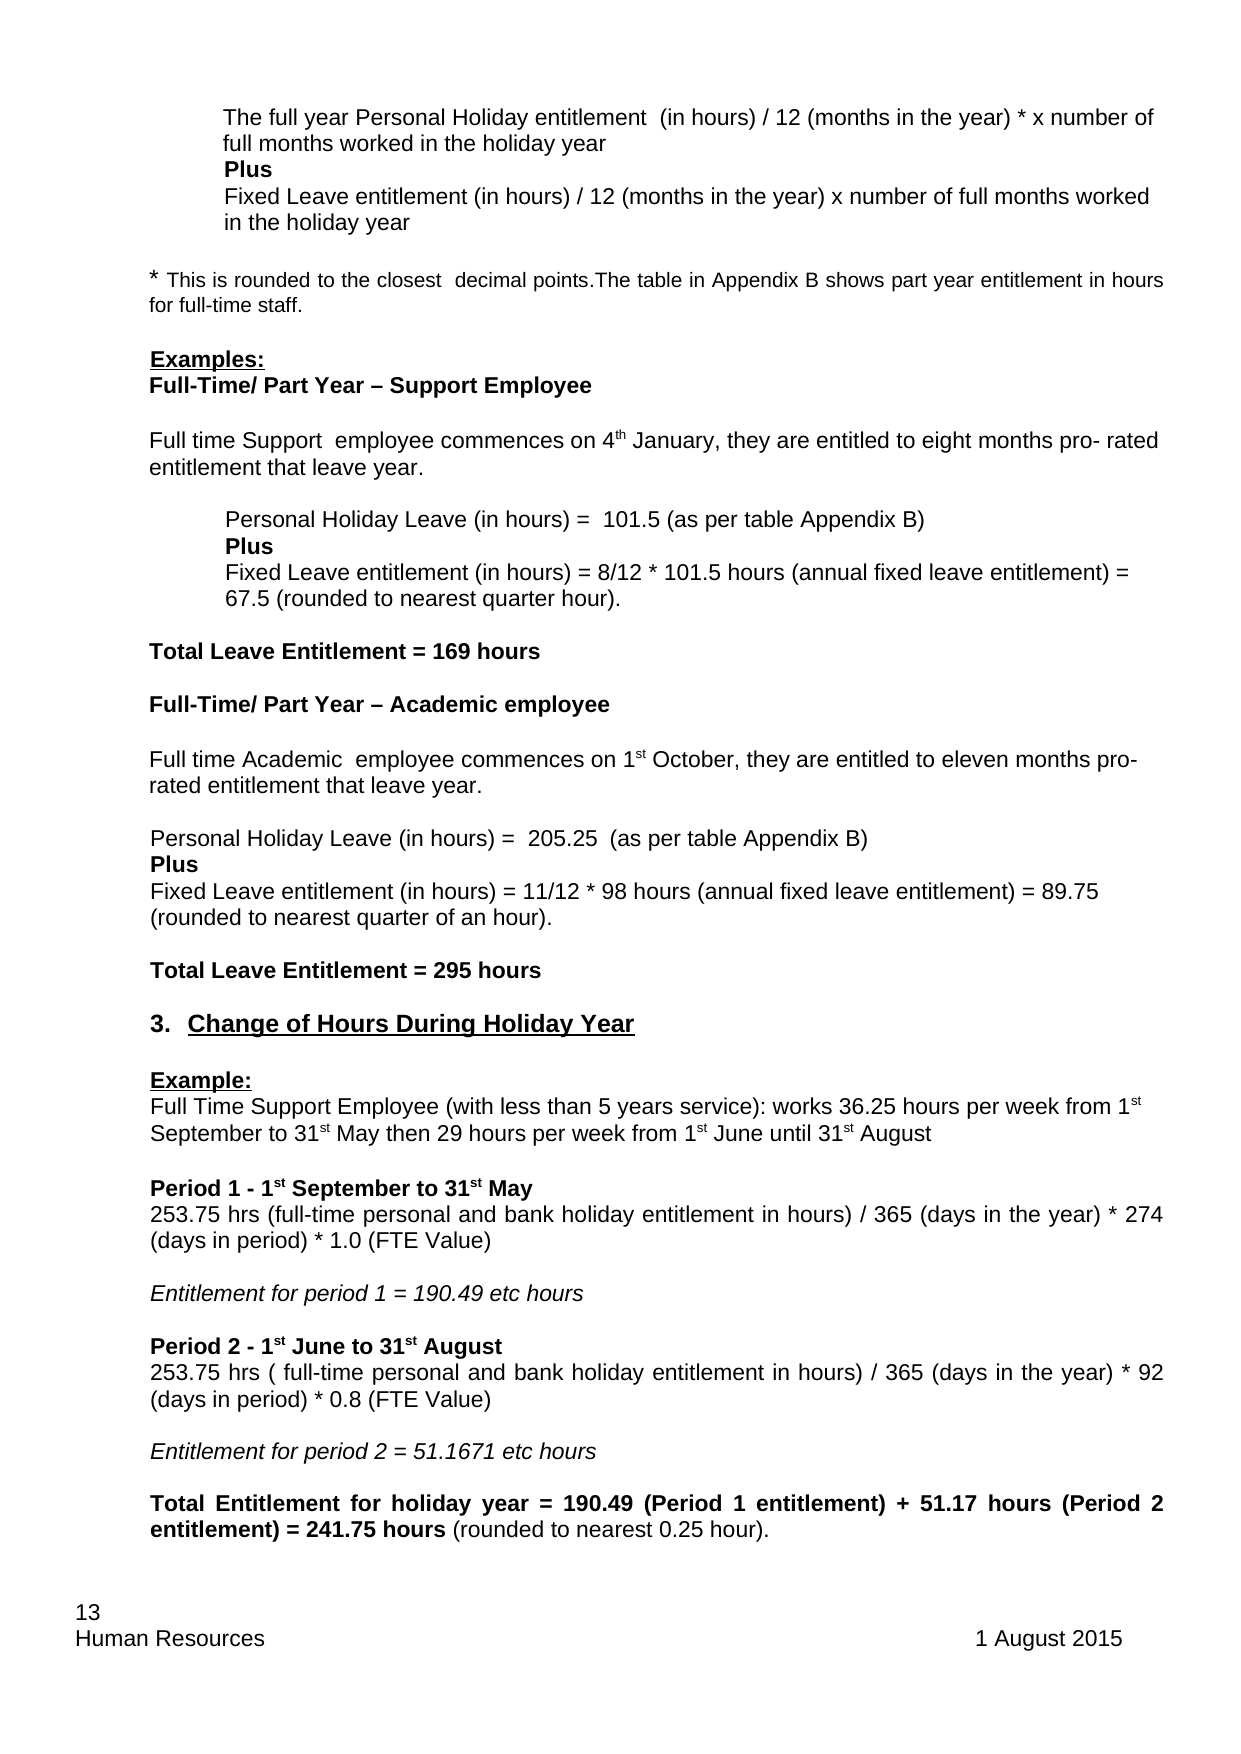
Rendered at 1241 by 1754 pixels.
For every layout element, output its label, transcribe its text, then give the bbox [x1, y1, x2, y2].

subtitle Example: [75, 1067, 1165, 1093]
text 253.75 hrs (full-time personal and bank holiday entitlement in hours) / 365 (days in the year) * 274 (days in period) * 1.0 (FTE Value) [150, 1201, 1165, 1254]
text Total Entitlement for holiday year = 190.49 (Period 1 entitlement) + 51.17 hours (Period 2 entitlement) = 241.75 hours (rounded to nearest 0.25 hour). [150, 1489, 1165, 1542]
text Personal Holiday Leave (in hours) = 101.5 (as per table Appendix B) [225, 506, 1165, 533]
text Total Leave Entitlement = 169 hours [149, 638, 1165, 664]
text Plus [225, 533, 1165, 559]
text Period 1 - 1st September to 31st May [150, 1175, 1165, 1201]
list Change of Hours During Holiday Year [150, 1009, 1165, 1038]
text Plus [224, 156, 1165, 183]
text Personal Holiday Leave (in hours) = 205.25 (as per table Appendix B) [150, 825, 1165, 851]
text Full-Time/ Part Year – Academic employee [149, 691, 1165, 717]
text Fixed Leave entitlement (in hours) = 8/12 * 101.5 hours (annual fixed leave entitlement) = 67.5 (rounded to nearest quarter hour). [225, 559, 1165, 612]
text Entitlement for period 2 = 51.1671 etc hours [150, 1438, 1165, 1464]
text Total Leave Entitlement = 295 hours [150, 957, 1165, 983]
text Period 2 - 1st June to 31st August [150, 1333, 1165, 1359]
text * This is rounded to the closest decimal points.The table in Appendix B shows part year entitlement in hours for full-time staff. [149, 264, 1165, 317]
text Entitlement for period 1 = 190.49 etc hours [150, 1280, 1165, 1306]
text 253.75 hrs ( full-time personal and bank holiday entitlement in hours) / 365 (days in the year) * 92 (days in period) * 0.8 (FTE Value) [150, 1359, 1165, 1412]
subtitle Examples: [75, 346, 1165, 372]
text Full time Support employee commences on 4th January, they are entitled to eight months pro- rated entitlement that leave year. [149, 427, 1165, 480]
text Fixed Leave entitlement (in hours) = 11/12 * 98 hours (annual fixed leave entitlement) = 89.75 (rounded to nearest quarter of an hour). [150, 878, 1165, 930]
text Plus [150, 851, 1165, 878]
text Fixed Leave entitlement (in hours) / 12 (months in the year) x number of full months worked in the holiday year [224, 183, 1165, 236]
text Full-Time/ Part Year – Support Employee [149, 372, 1165, 398]
text Full time Academic employee commences on 1st October, they are entitled to eleven months pro- rated entitlement that leave year. [149, 746, 1165, 798]
text The full year Personal Holiday entitlement (in hours) / 12 (months in the year) * x number of full months worked in the holiday year [223, 104, 1165, 156]
subtitle Full Time Support Employee (with less than 5 years service): works 36.25 hours per week from 1st September to 31st May then 29 hours per week from 1st June until 31st August [150, 1093, 1165, 1146]
